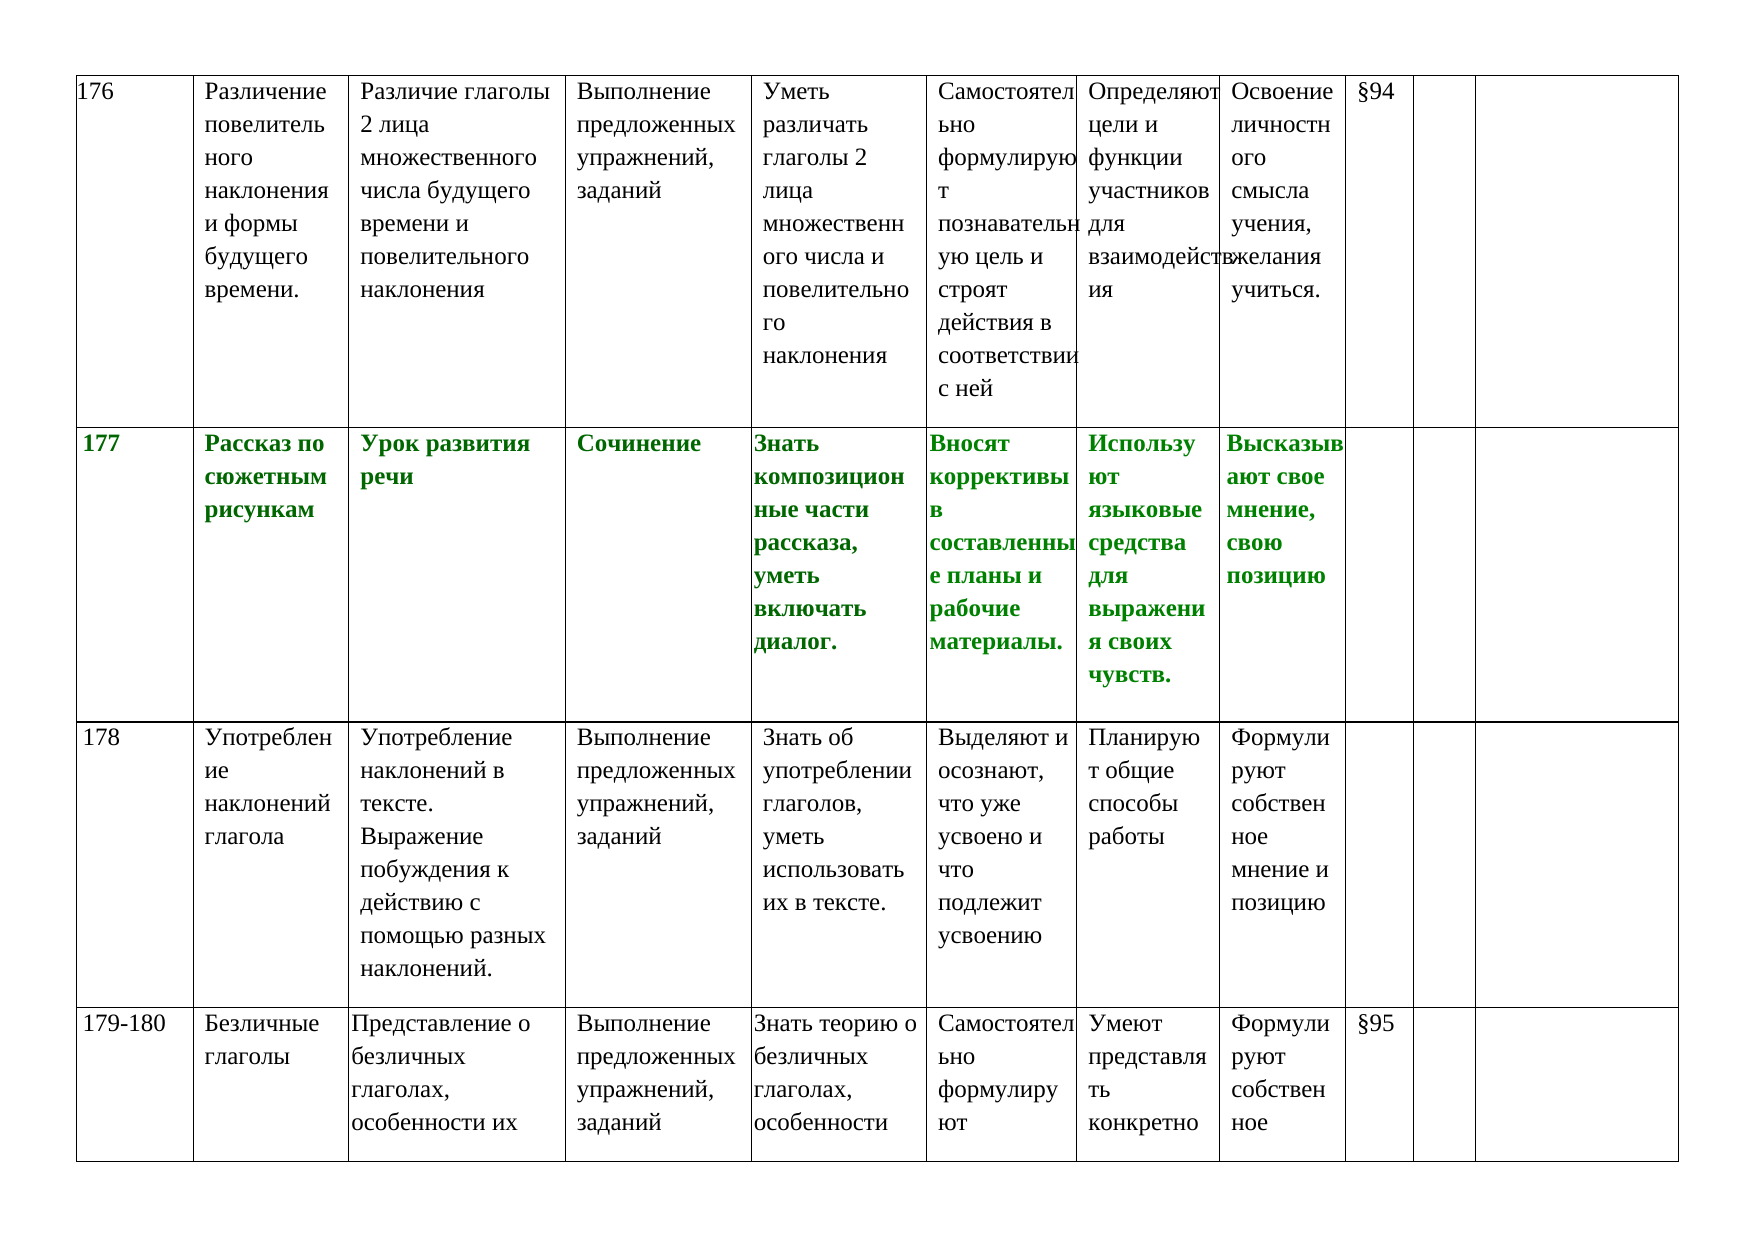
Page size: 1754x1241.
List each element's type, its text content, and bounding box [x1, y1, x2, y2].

table_cell [1476, 428, 1678, 721]
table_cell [349, 1008, 565, 1161]
table_cell Вносят коррективы в составленные планы и рабочие материалы. [927, 428, 1076, 721]
table_cell Сочинение [566, 428, 751, 721]
table_cell Освоение личностного смысла учения, желания учиться. [1220, 76, 1345, 427]
table_cell Формулируют собственное мнение и позицию [1220, 723, 1345, 1007]
table_cell Знать композиционные части рассказа, уметь включать диалог. [752, 428, 926, 721]
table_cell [566, 76, 751, 427]
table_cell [927, 1008, 1076, 1161]
table_cell [1346, 723, 1413, 1007]
table_cell Различие глаголы 2 лица множественного числа будущего времени и повелительного наклонения [349, 76, 565, 427]
table_cell Определяют цели и функции участников для взаимодействия [1077, 76, 1219, 427]
table_cell 178 [77, 723, 193, 1007]
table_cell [1077, 1008, 1219, 1161]
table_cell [752, 1008, 926, 1161]
table_cell [1476, 1008, 1678, 1161]
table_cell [1220, 1008, 1345, 1161]
table_cell 179-180 [77, 1008, 193, 1161]
table_cell [1346, 428, 1413, 721]
table_cell [1414, 1008, 1475, 1161]
table_cell Планируют общие способы работы [1077, 723, 1219, 1007]
table_cell Урок развития речи [349, 428, 565, 721]
table_cell Самостоятельно формулируют познавательную цель и строят действия в соответствии с ней [927, 76, 1076, 427]
table_cell [1476, 76, 1678, 427]
table_cell [1414, 428, 1475, 721]
table_cell Безличные глаголы [194, 1008, 348, 1161]
table_cell [1414, 723, 1475, 1007]
table_cell Выполнение предложенных упражнений, заданий [566, 723, 751, 1007]
table_cell Используют языковые средства для выражения своих чувств. [1077, 428, 1219, 721]
table_cell [1414, 76, 1475, 427]
table_cell Уметь различать глаголы 2 лица множественного числа и повелительного наклонения [752, 76, 926, 427]
table_cell 176 [77, 76, 193, 427]
table_cell §95 [1346, 1008, 1413, 1161]
table_cell Различение повелительного наклонения и формы будущего времени. [194, 76, 348, 427]
table_cell Выделяют и осознают, что уже усвоено и что подлежит усвоению [927, 723, 1076, 1007]
table_cell 177 [77, 428, 193, 721]
table_cell Употребление наклонений в тексте. Выражение побуждения к действию с помощью разных наклонений. [349, 723, 565, 1007]
table_cell Употребление наклонений глагола [194, 723, 348, 1007]
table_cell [566, 1008, 751, 1161]
table_cell §94 [1346, 76, 1413, 427]
table_cell Высказывают свое мнение, свою позицию [1220, 428, 1345, 721]
table_cell [1476, 723, 1678, 1007]
table_cell Рассказ по сюжетным рисункам [194, 428, 348, 721]
table_cell Знать об употреблении глаголов, уметь использовать их в тексте. [752, 723, 926, 1007]
